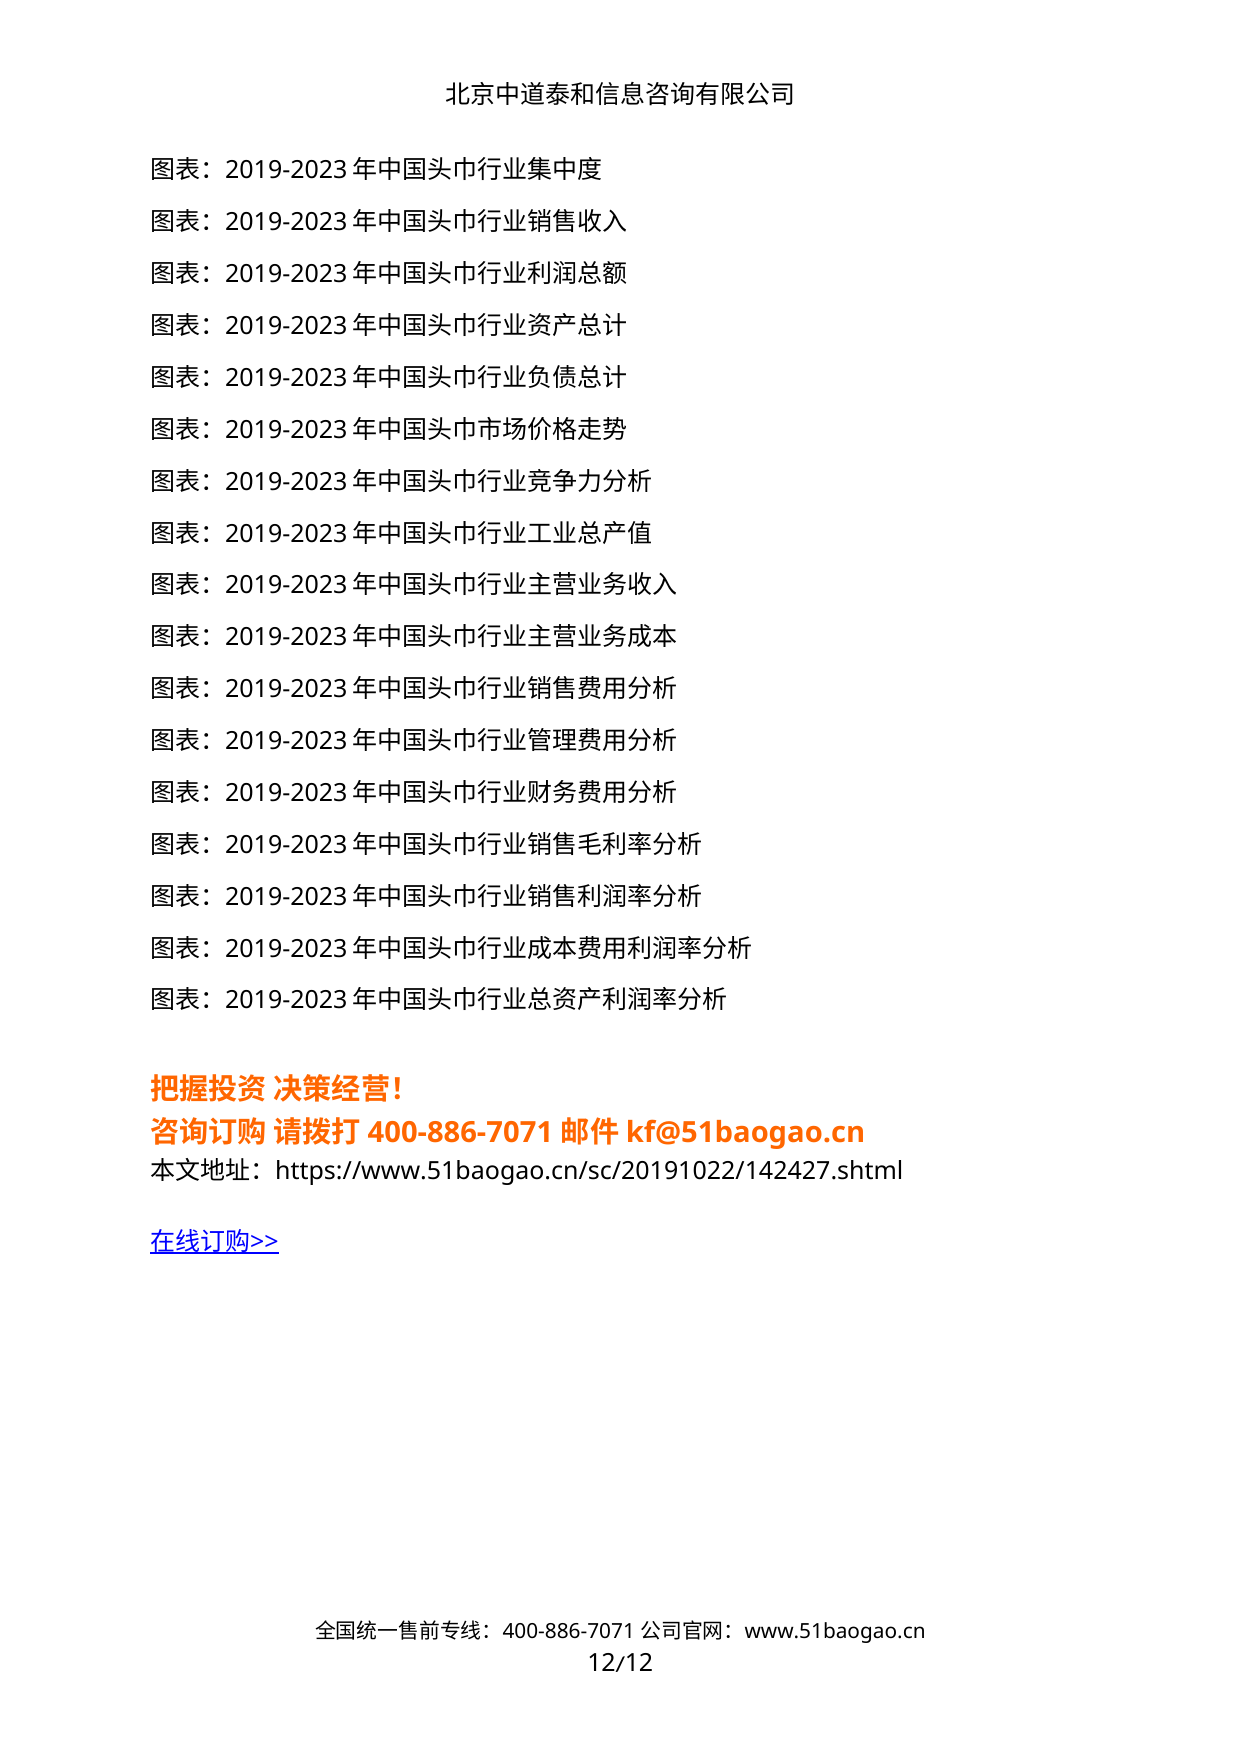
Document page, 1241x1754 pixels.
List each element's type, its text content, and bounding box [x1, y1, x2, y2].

text 图表：2019-2023年中国头巾行业管理费用分析 [150, 721, 1090, 757]
text 图表：2019-2023年中国头巾行业成本费用利润率分析 [150, 928, 1090, 964]
text 图表：2019-2023年中国头巾行业利润总额 [150, 254, 1090, 290]
text 图表：2019-2023年中国头巾行业主营业务收入 [150, 565, 1090, 601]
text 把握投资 决策经营！咨询订购 请拨打 400-886-7071 邮件 kf@51baogao.cn本文地址：https://www.51baogao.cn/sc/20191022/142427.shtml [150, 1032, 1090, 1187]
text 图表：2019-2023年中国头巾行业主营业务成本 [150, 617, 1090, 653]
text 图表：2019-2023年中国头巾行业销售毛利率分析 [150, 824, 1090, 861]
text 图表：2019-2023年中国头巾行业资产总计 [150, 306, 1090, 342]
text 图表：2019-2023年中国头巾行业销售收入 [150, 202, 1090, 238]
text 图表：2019-2023年中国头巾行业负债总计 [150, 357, 1090, 394]
text 图表：2019-2023年中国头巾行业集中度 [150, 150, 1090, 186]
text 图表：2019-2023年中国头巾行业财务费用分析 [150, 772, 1090, 809]
text 图表：2019-2023年中国头巾行业销售利润率分析 [150, 876, 1090, 912]
text 图表：2019-2023年中国头巾市场价格走势 [150, 409, 1090, 446]
text 图表：2019-2023年中国头巾行业竞争力分析 [150, 461, 1090, 497]
text 图表：2019-2023年中国头巾行业总资产利润率分析 [150, 980, 1090, 1016]
text 在线订购>> [150, 1187, 1090, 1257]
text 图表：2019-2023年中国头巾行业工业总产值 [150, 513, 1090, 549]
text 图表：2019-2023年中国头巾行业销售费用分析 [150, 669, 1090, 705]
